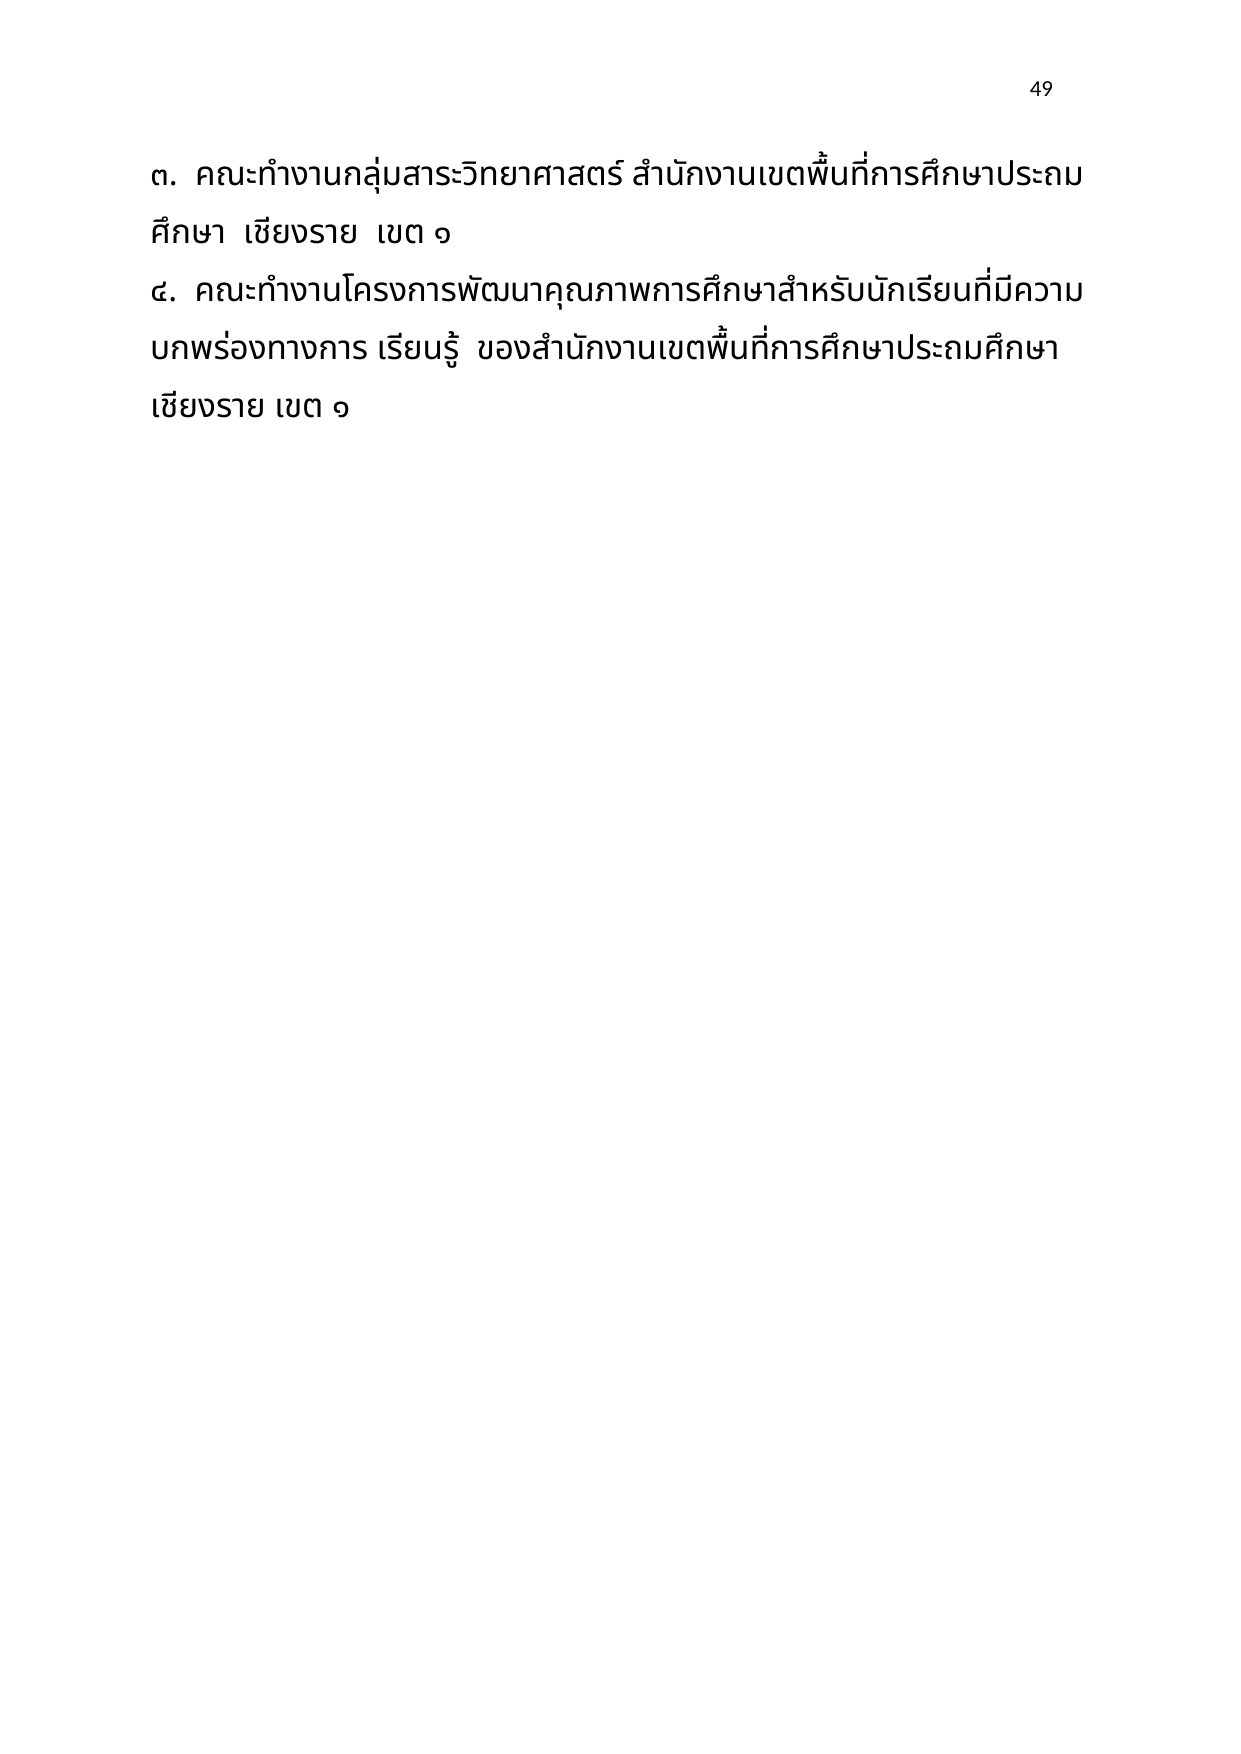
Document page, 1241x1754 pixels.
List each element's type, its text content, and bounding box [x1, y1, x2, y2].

text ๔. คณะทำงานโครงการพัฒนาคุณภาพการศึกษาสำหรับนักเรียนที่มีความบกพร่องทางการ เรียนรู้ ของสำนักงานเขตพื้นที่การศึกษาประถมศึกษา เชียงราย เขต ๑ [150, 266, 1090, 432]
text ๓. คณะทำงานกลุ่มสาระวิทยาศาสตร์ สำนักงานเขตพื้นที่การศึกษาประถมศึกษา เชียงราย เขต ๑ [150, 150, 1090, 258]
